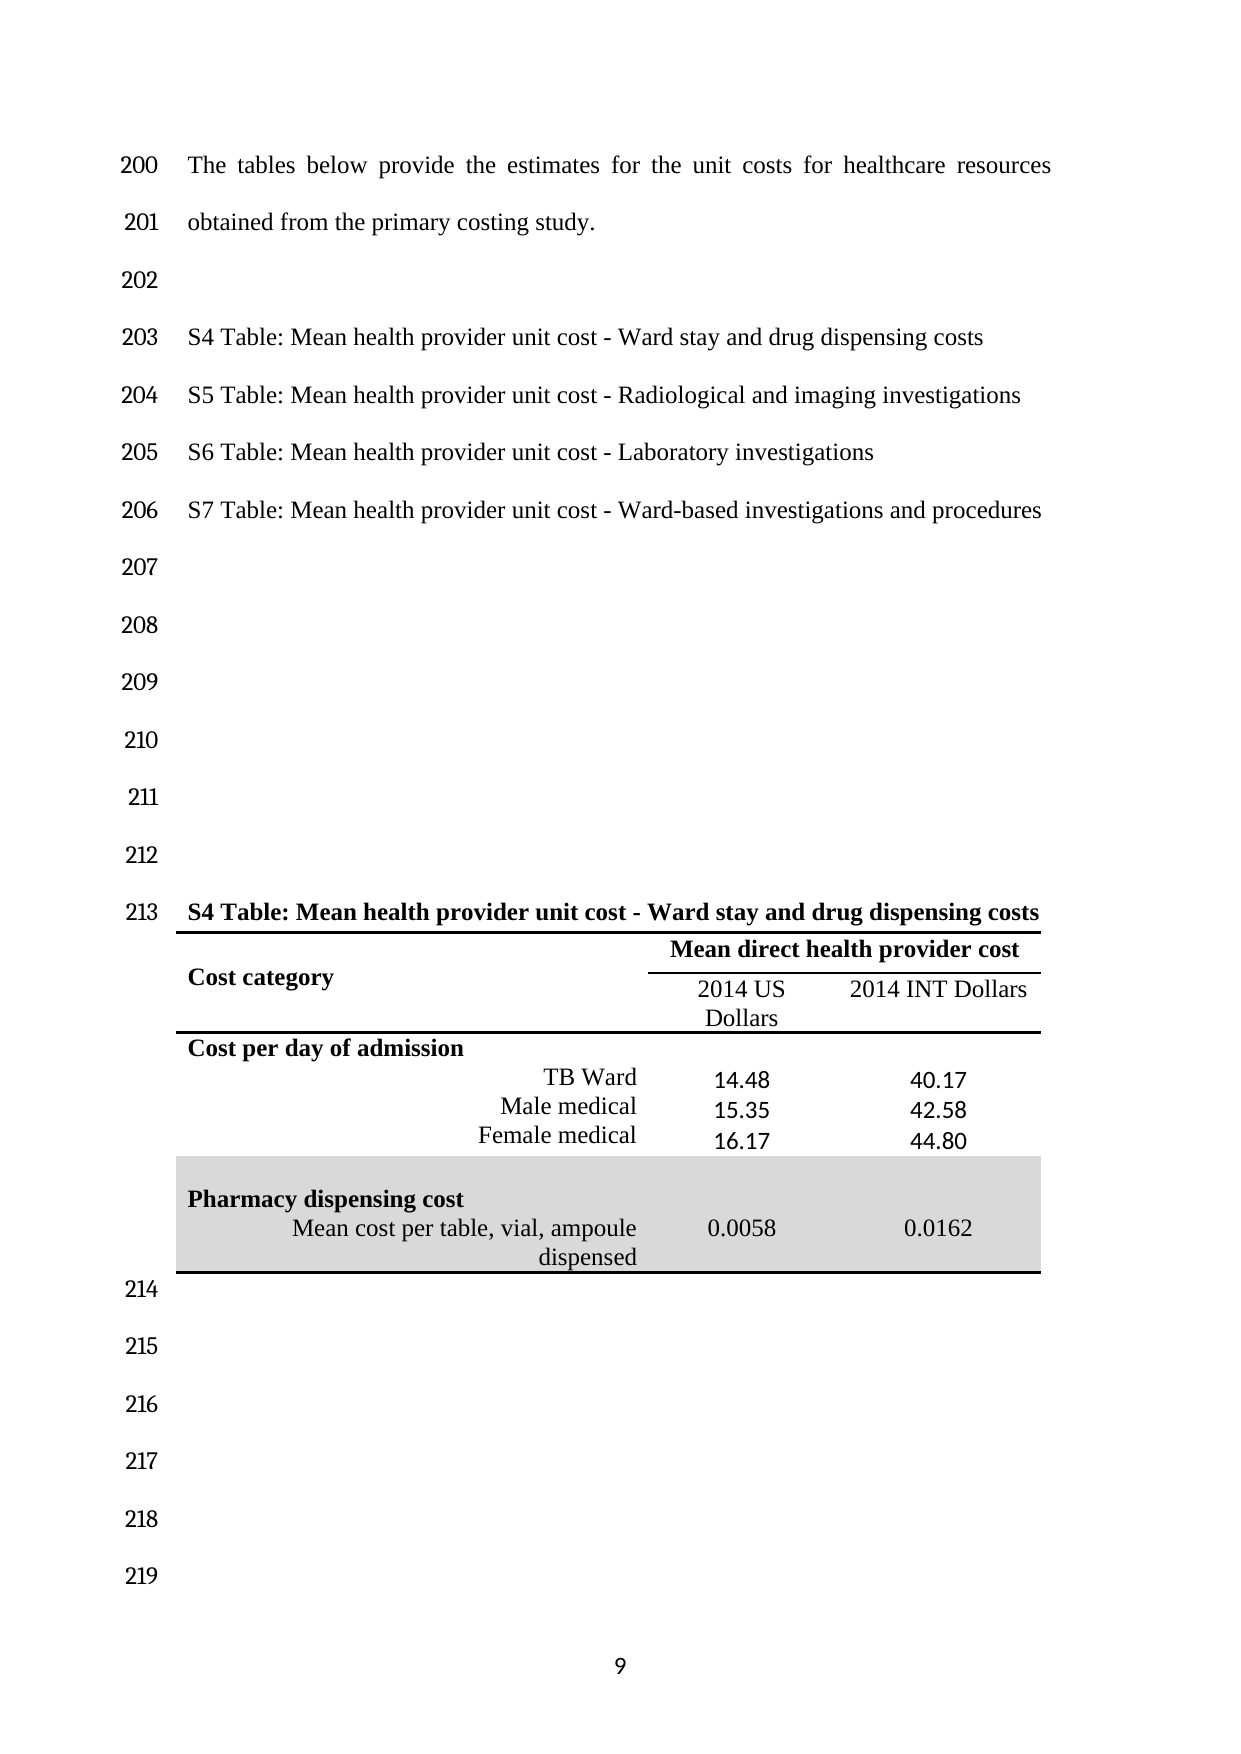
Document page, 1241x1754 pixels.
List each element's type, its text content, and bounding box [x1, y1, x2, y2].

text The tables below provide the estimates for the unit costs for healthcare resources obtained from the primary costing study. [187, 150, 1053, 236]
table_cell 0.0162 [835, 1156, 1041, 1271]
table_header Mean direct health provider cost [648, 934, 1041, 972]
table_cell 2014 US Dollars [648, 974, 835, 1031]
table_cell Cost per day of admission TB Ward Male medical Female medical [176, 1034, 648, 1156]
table_cell Pharmacy dispensing cost Mean cost per table, vial, ampoule dispensed [176, 1156, 648, 1271]
text S4 Table: Mean health provider unit cost - Ward stay and drug dispensing costs [187, 897, 1053, 926]
text S6 Table: Mean health provider unit cost - Laboratory investigations [187, 437, 1053, 466]
table_cell 40.17 42.58 44.80 [835, 1034, 1041, 1156]
table_header Cost category [176, 934, 648, 1031]
table_cell 2014 INT Dollars [835, 974, 1041, 1031]
table_cell 14.48 15.35 16.17 [648, 1034, 835, 1156]
table_cell 0.0058 [648, 1156, 835, 1271]
text S4 Table: Mean health provider unit cost - Ward stay and drug dispensing costs [187, 322, 1053, 351]
text S7 Table: Mean health provider unit cost - Ward-based investigations and procedures [187, 495, 1053, 524]
text S5 Table: Mean health provider unit cost - Radiological and imaging investigations [187, 380, 1053, 409]
